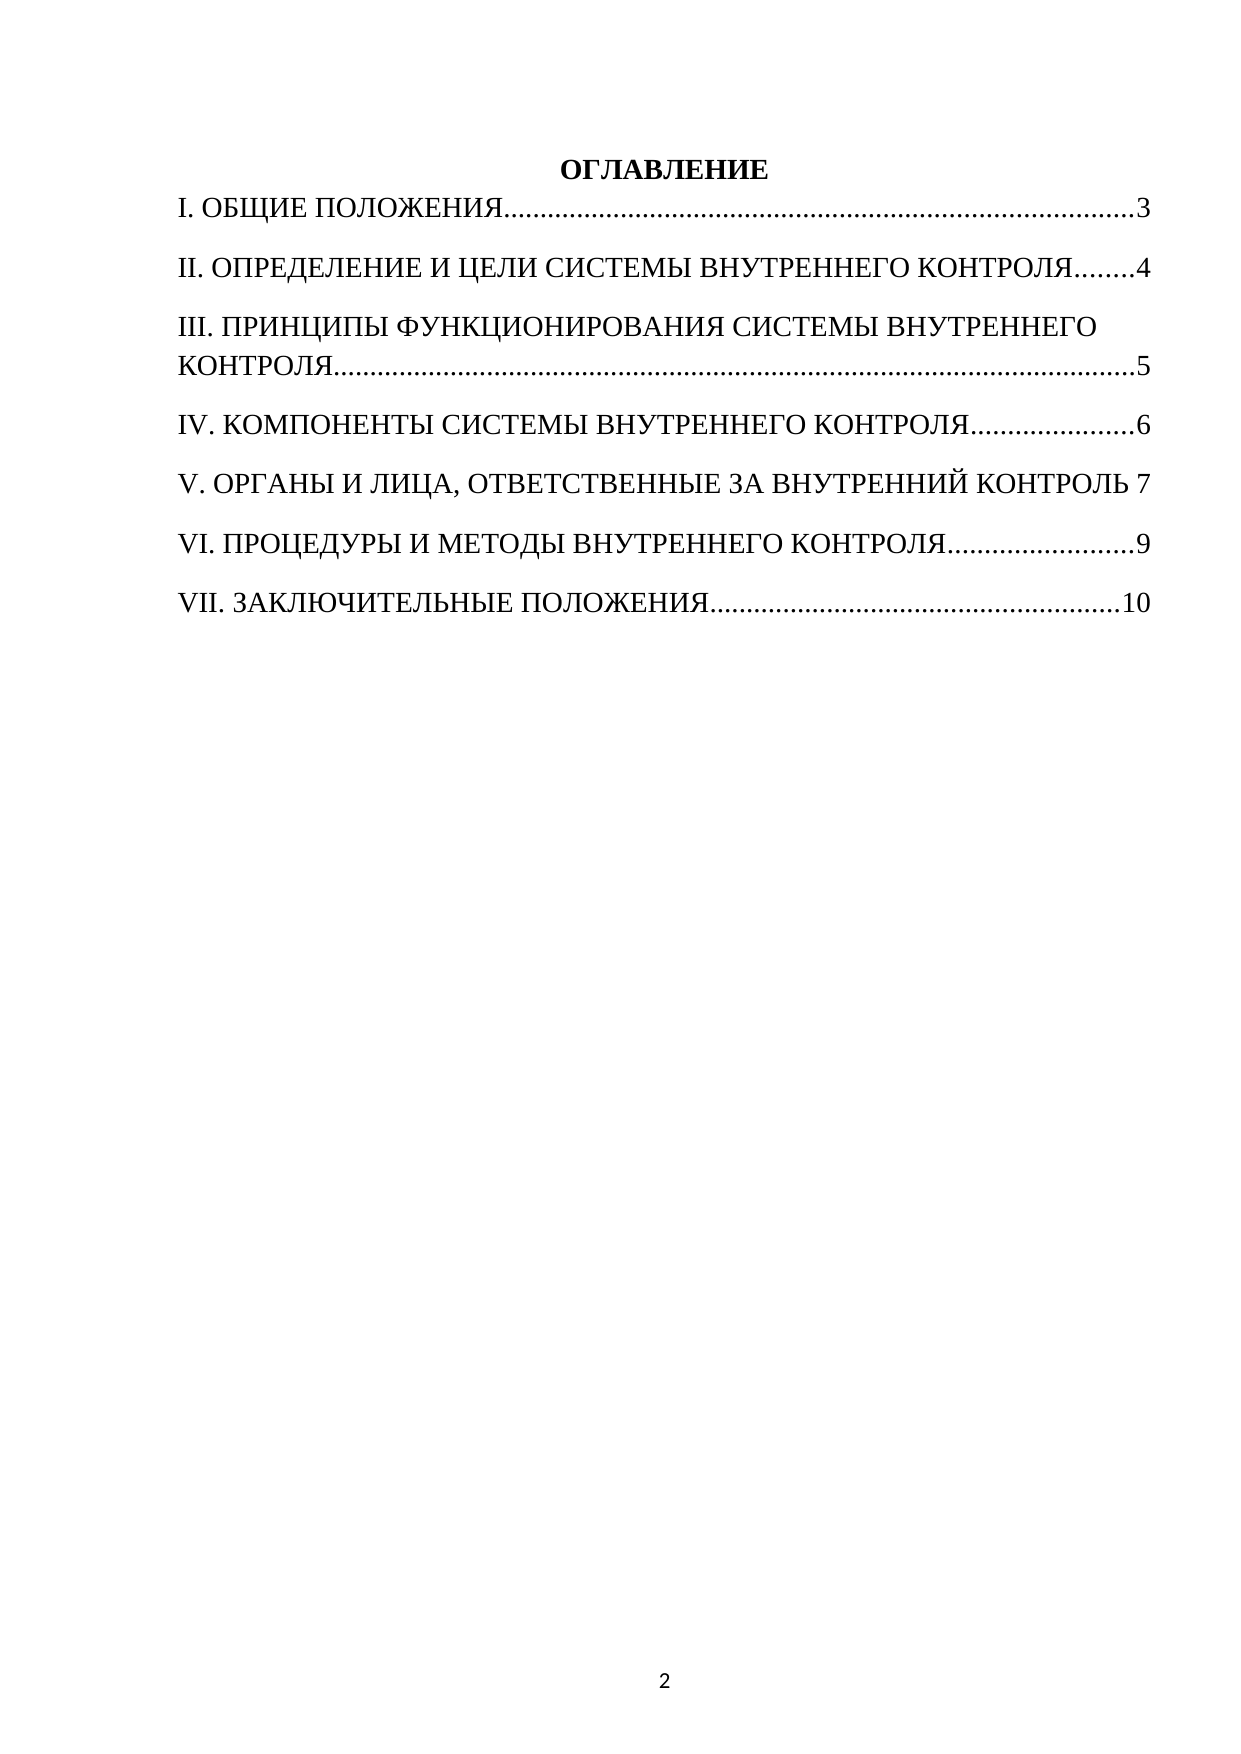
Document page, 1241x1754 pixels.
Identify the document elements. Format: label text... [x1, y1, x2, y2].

subtitle ОГЛАВЛЕНИЕ [177, 152, 1152, 185]
text I. ОБЩИЕ ПОЛОЖЕНИЯ 3 [177, 190, 1152, 224]
text IV. КОМПОНЕНТЫ СИСТЕМЫ ВНУТРЕННЕГО КОНТРОЛЯ 6 [177, 407, 1152, 441]
text II. ОПРЕДЕЛЕНИЕ И ЦЕЛИ СИСТЕМЫ ВНУТРЕННЕГО КОНТРОЛЯ 4 [177, 250, 1152, 283]
text V. ОРГАНЫ И ЛИЦА, ОТВЕТСТВЕННЫЕ ЗА ВНУТРЕННИЙ КОНТРОЛЬ 7 [177, 466, 1152, 500]
text VI. ПРОЦЕДУРЫ И МЕТОДЫ ВНУТРЕННЕГО КОНТРОЛЯ 9 [177, 526, 1152, 559]
text VII. ЗАКЛЮЧИТЕЛЬНЫЕ ПОЛОЖЕНИЯ 10 [177, 585, 1152, 619]
text III. ПРИНЦИПЫ ФУНКЦИОНИРОВАНИЯ СИСТЕМЫ ВНУТРЕННЕГО КОНТРОЛЯ 5 [177, 309, 1152, 381]
